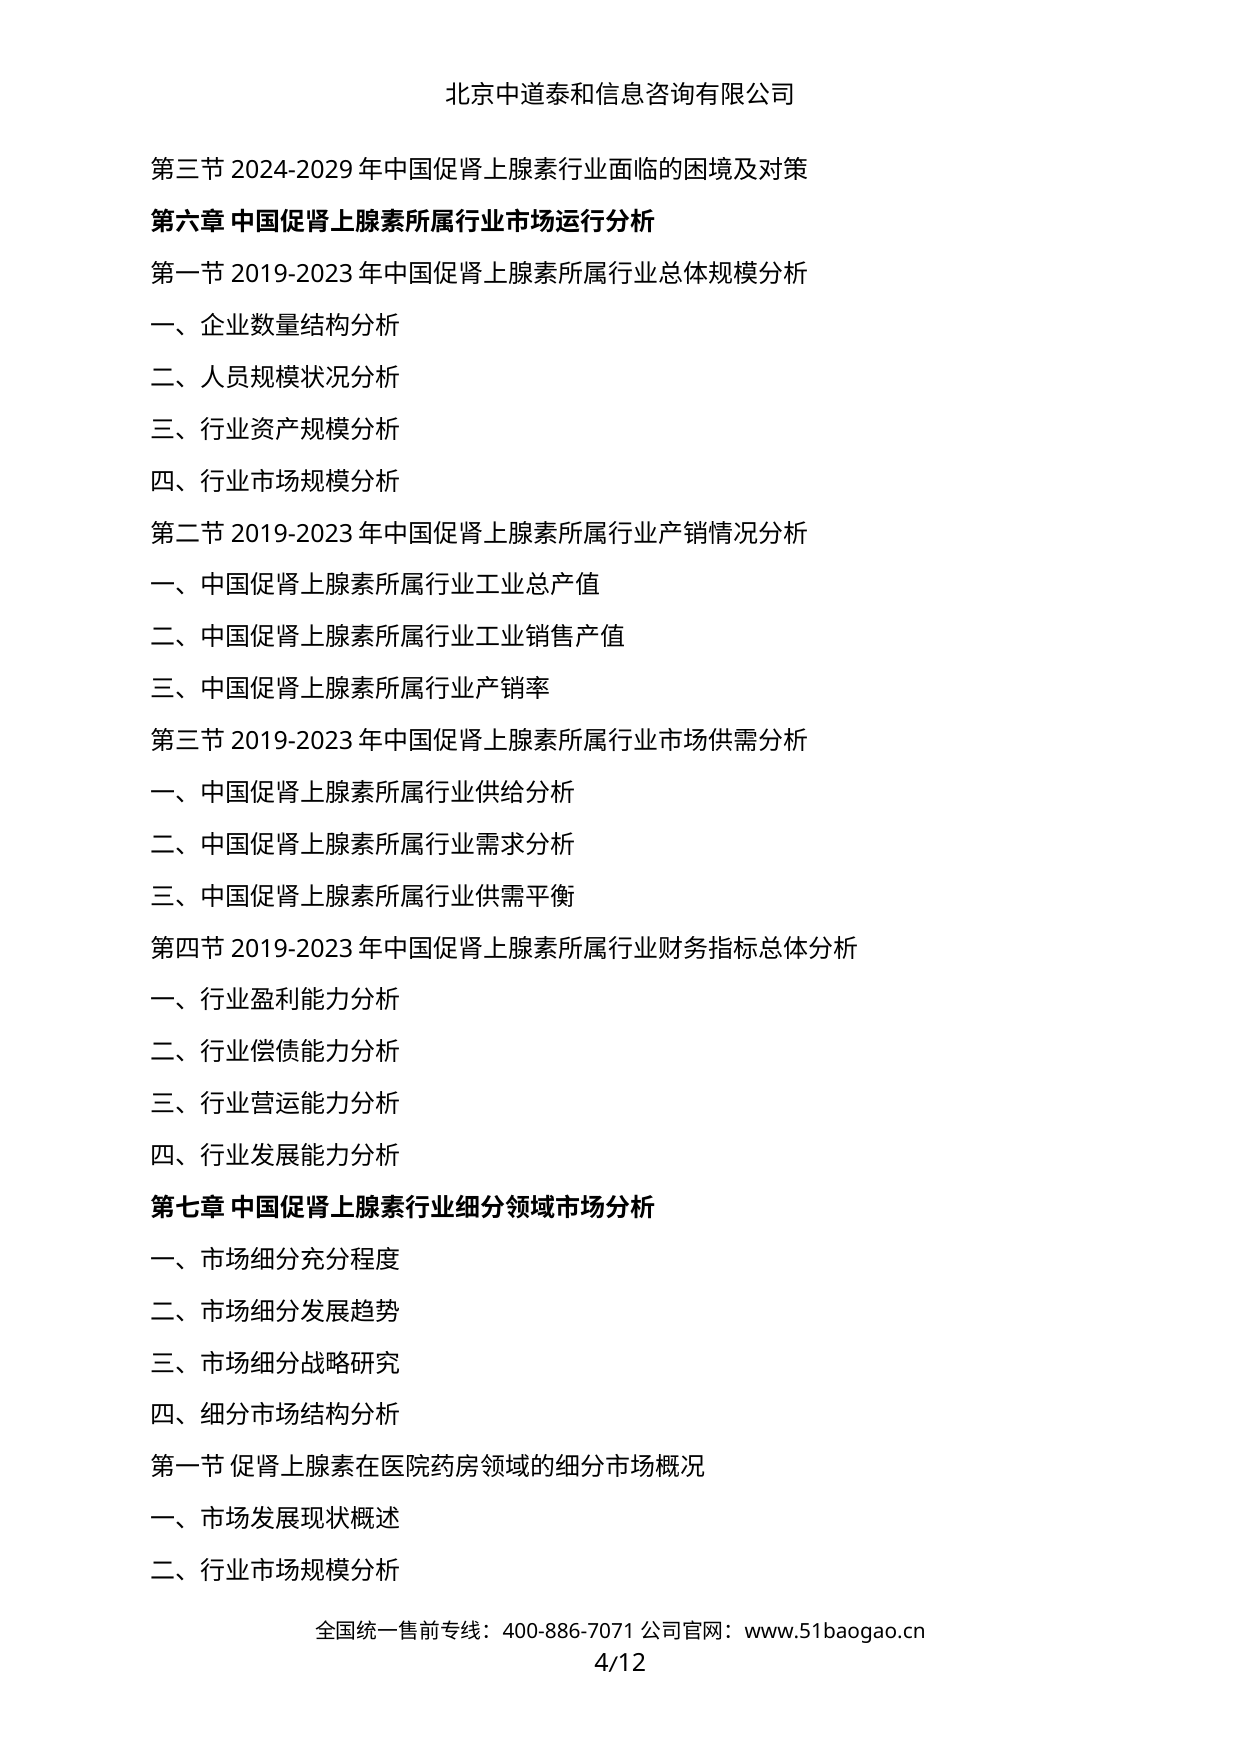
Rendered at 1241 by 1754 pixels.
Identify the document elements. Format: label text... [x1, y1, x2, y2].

text 二、市场细分发展趋势 [150, 1291, 1090, 1327]
text 三、行业营运能力分析 [150, 1084, 1090, 1120]
text 第四节 2019-2023年中国促肾上腺素所属行业财务指标总体分析 [150, 928, 1090, 964]
text 三、中国促肾上腺素所属行业供需平衡 [150, 876, 1090, 912]
text 第二节 2019-2023年中国促肾上腺素所属行业产销情况分析 [150, 513, 1090, 549]
text 一、市场细分充分程度 [150, 1239, 1090, 1276]
text 二、行业偿债能力分析 [150, 1032, 1090, 1068]
text 第六章 中国促肾上腺素所属行业市场运行分析 [150, 202, 1090, 238]
text 一、企业数量结构分析 [150, 306, 1090, 342]
text 一、中国促肾上腺素所属行业供给分析 [150, 772, 1090, 809]
text 三、中国促肾上腺素所属行业产销率 [150, 669, 1090, 705]
text 三、行业资产规模分析 [150, 409, 1090, 446]
text 第三节 2024-2029年中国促肾上腺素行业面临的困境及对策 [150, 150, 1090, 186]
text 二、中国促肾上腺素所属行业工业销售产值 [150, 617, 1090, 653]
text 第一节 2019-2023年中国促肾上腺素所属行业总体规模分析 [150, 254, 1090, 290]
text 第一节 促肾上腺素在医院药房领域的细分市场概况 [150, 1447, 1090, 1483]
text 二、中国促肾上腺素所属行业需求分析 [150, 824, 1090, 861]
text 一、中国促肾上腺素所属行业工业总产值 [150, 565, 1090, 601]
text 四、细分市场结构分析 [150, 1395, 1090, 1431]
text 一、行业盈利能力分析 [150, 980, 1090, 1016]
text 四、行业市场规模分析 [150, 461, 1090, 497]
text 三、市场细分战略研究 [150, 1343, 1090, 1379]
text 第七章 中国促肾上腺素行业细分领域市场分析 [150, 1187, 1090, 1224]
text 四、行业发展能力分析 [150, 1136, 1090, 1172]
text 第三节 2019-2023年中国促肾上腺素所属行业市场供需分析 [150, 721, 1090, 757]
text 二、人员规模状况分析 [150, 357, 1090, 394]
text 二、行业市场规模分析 [150, 1551, 1090, 1587]
text 一、市场发展现状概述 [150, 1499, 1090, 1535]
